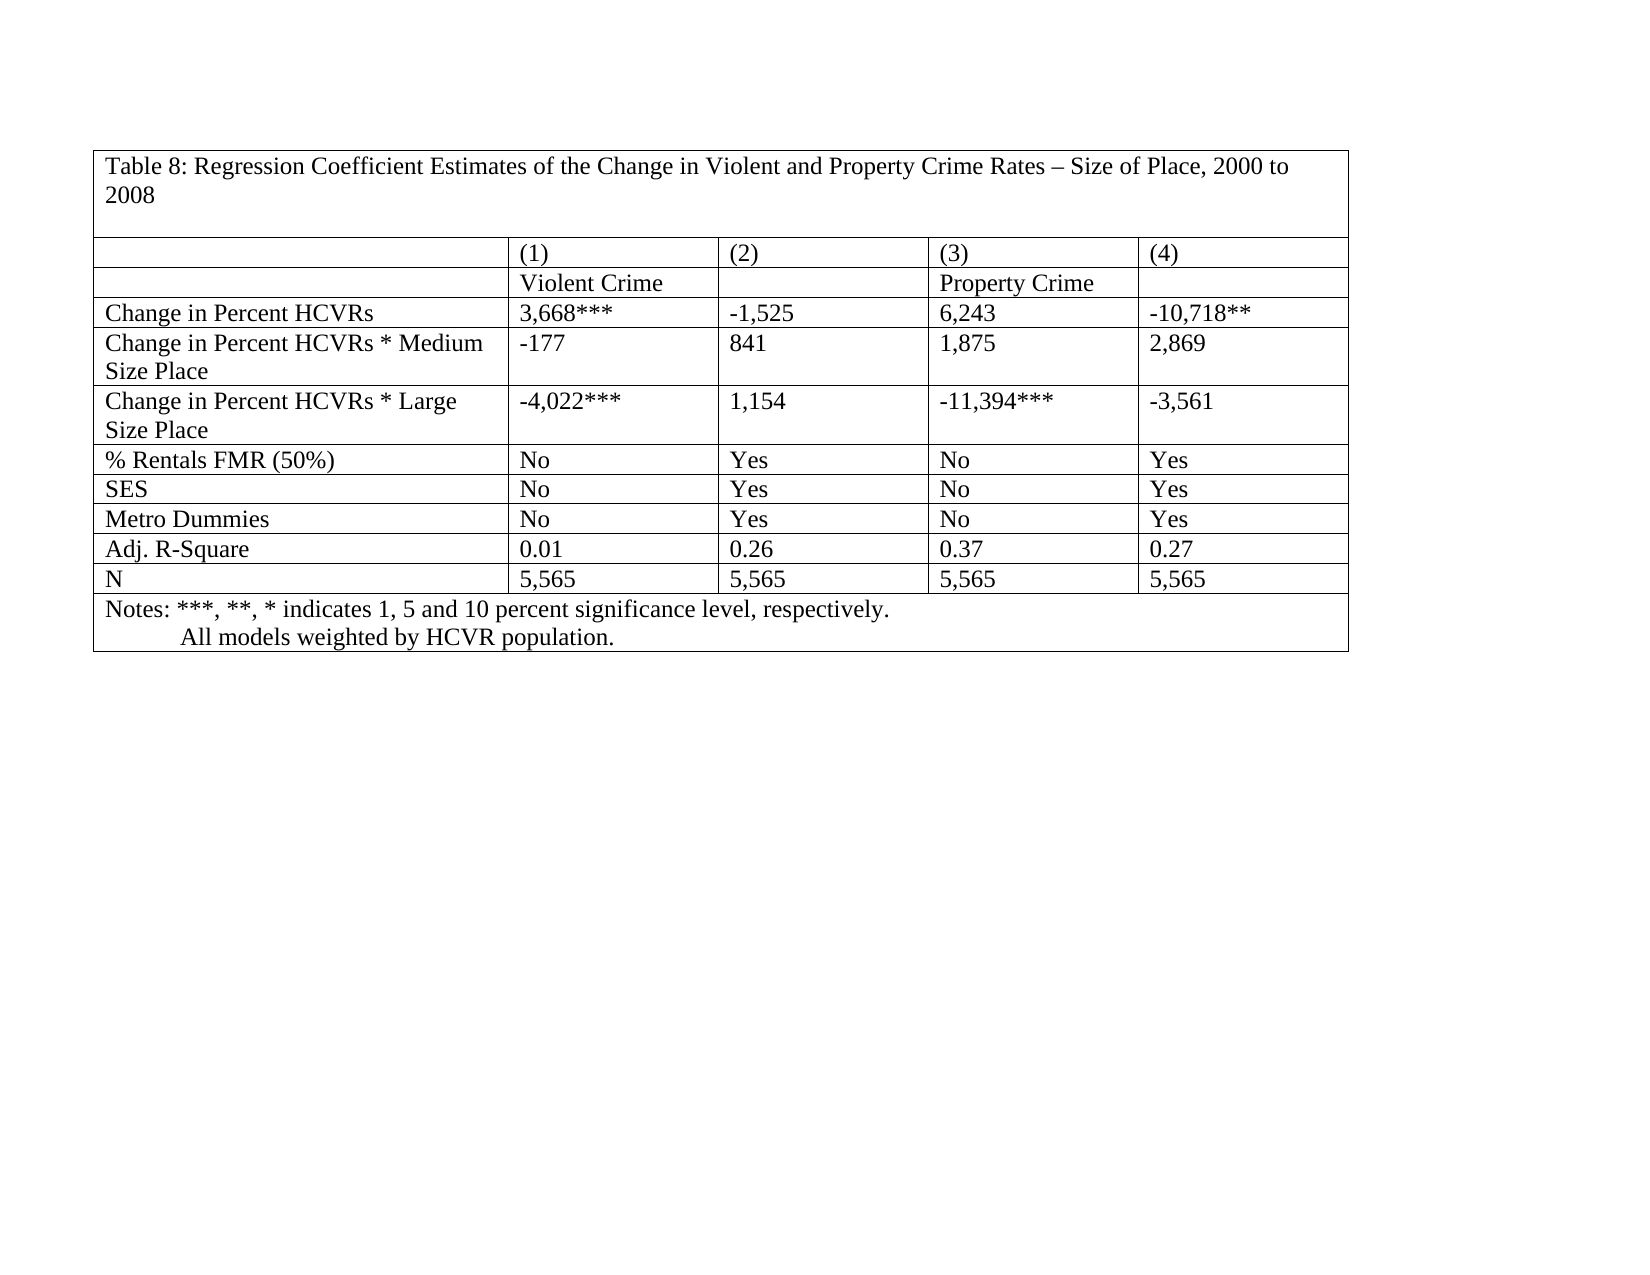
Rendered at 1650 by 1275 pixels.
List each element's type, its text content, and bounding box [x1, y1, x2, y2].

table_cell Change in Percent HCVRs * Large Size Place [94, 386, 508, 444]
table_cell Property Crime [929, 268, 1138, 297]
table_cell Yes [719, 445, 928, 473]
table_cell Yes [719, 475, 928, 503]
table_cell Yes [1139, 445, 1348, 473]
table_cell -4,022*** [509, 386, 718, 444]
table_cell -177 [509, 328, 718, 385]
table_cell (3) [929, 238, 1138, 267]
table_cell Adj. R-Square [94, 534, 508, 563]
table_cell % Rentals FMR (50%) [94, 445, 508, 473]
table_cell 0.01 [509, 534, 718, 563]
table_cell -11,394*** [929, 386, 1138, 444]
table_cell Yes [1139, 475, 1348, 503]
table_cell Violent Crime [509, 268, 718, 297]
table_cell 841 [719, 328, 928, 385]
table_cell No [929, 445, 1138, 473]
table_cell Yes [719, 504, 928, 533]
table_cell SES [94, 475, 508, 503]
table_cell 1,154 [719, 386, 928, 444]
table_cell (1) [509, 238, 718, 267]
table_header Table 8: Regression Coefficient Estimates of the Change in Violent and Property Crime Rates – Size of Place, 2000 to 2008 [94, 151, 1348, 237]
table_cell [719, 268, 928, 297]
table_cell 5,565 [1139, 564, 1348, 593]
table_cell No [509, 504, 718, 533]
table_cell 1,875 [929, 328, 1138, 385]
table_cell [94, 238, 508, 267]
table_cell 0.37 [929, 534, 1138, 563]
table_cell N [94, 564, 508, 593]
table_cell Yes [1139, 504, 1348, 533]
table_cell (2) [719, 238, 928, 267]
table_cell 0.26 [719, 534, 928, 563]
table_cell 5,565 [719, 564, 928, 593]
table_cell 3,668*** [509, 298, 718, 327]
table_cell (4) [1139, 238, 1348, 267]
table_cell No [509, 475, 718, 503]
table_cell Change in Percent HCVRs * Medium Size Place [94, 328, 508, 385]
table_cell Change in Percent HCVRs [94, 298, 508, 327]
table_cell -3,561 [1139, 386, 1348, 444]
table_cell Notes: ***, **, * indicates 1, 5 and 10 percent significance level, respectively. All models weighted by HCVR population. [94, 594, 1348, 651]
table_cell Metro Dummies [94, 504, 508, 533]
table_cell No [509, 445, 718, 473]
table_cell 2,869 [1139, 328, 1348, 385]
table_cell 0.27 [1139, 534, 1348, 563]
table_cell No [929, 475, 1138, 503]
table_cell No [929, 504, 1138, 533]
table_cell -10,718** [1139, 298, 1348, 327]
table_cell 5,565 [929, 564, 1138, 593]
table_cell 5,565 [509, 564, 718, 593]
table_cell [1139, 268, 1348, 297]
table_cell -1,525 [719, 298, 928, 327]
table_cell 6,243 [929, 298, 1138, 327]
table_cell [94, 268, 508, 297]
